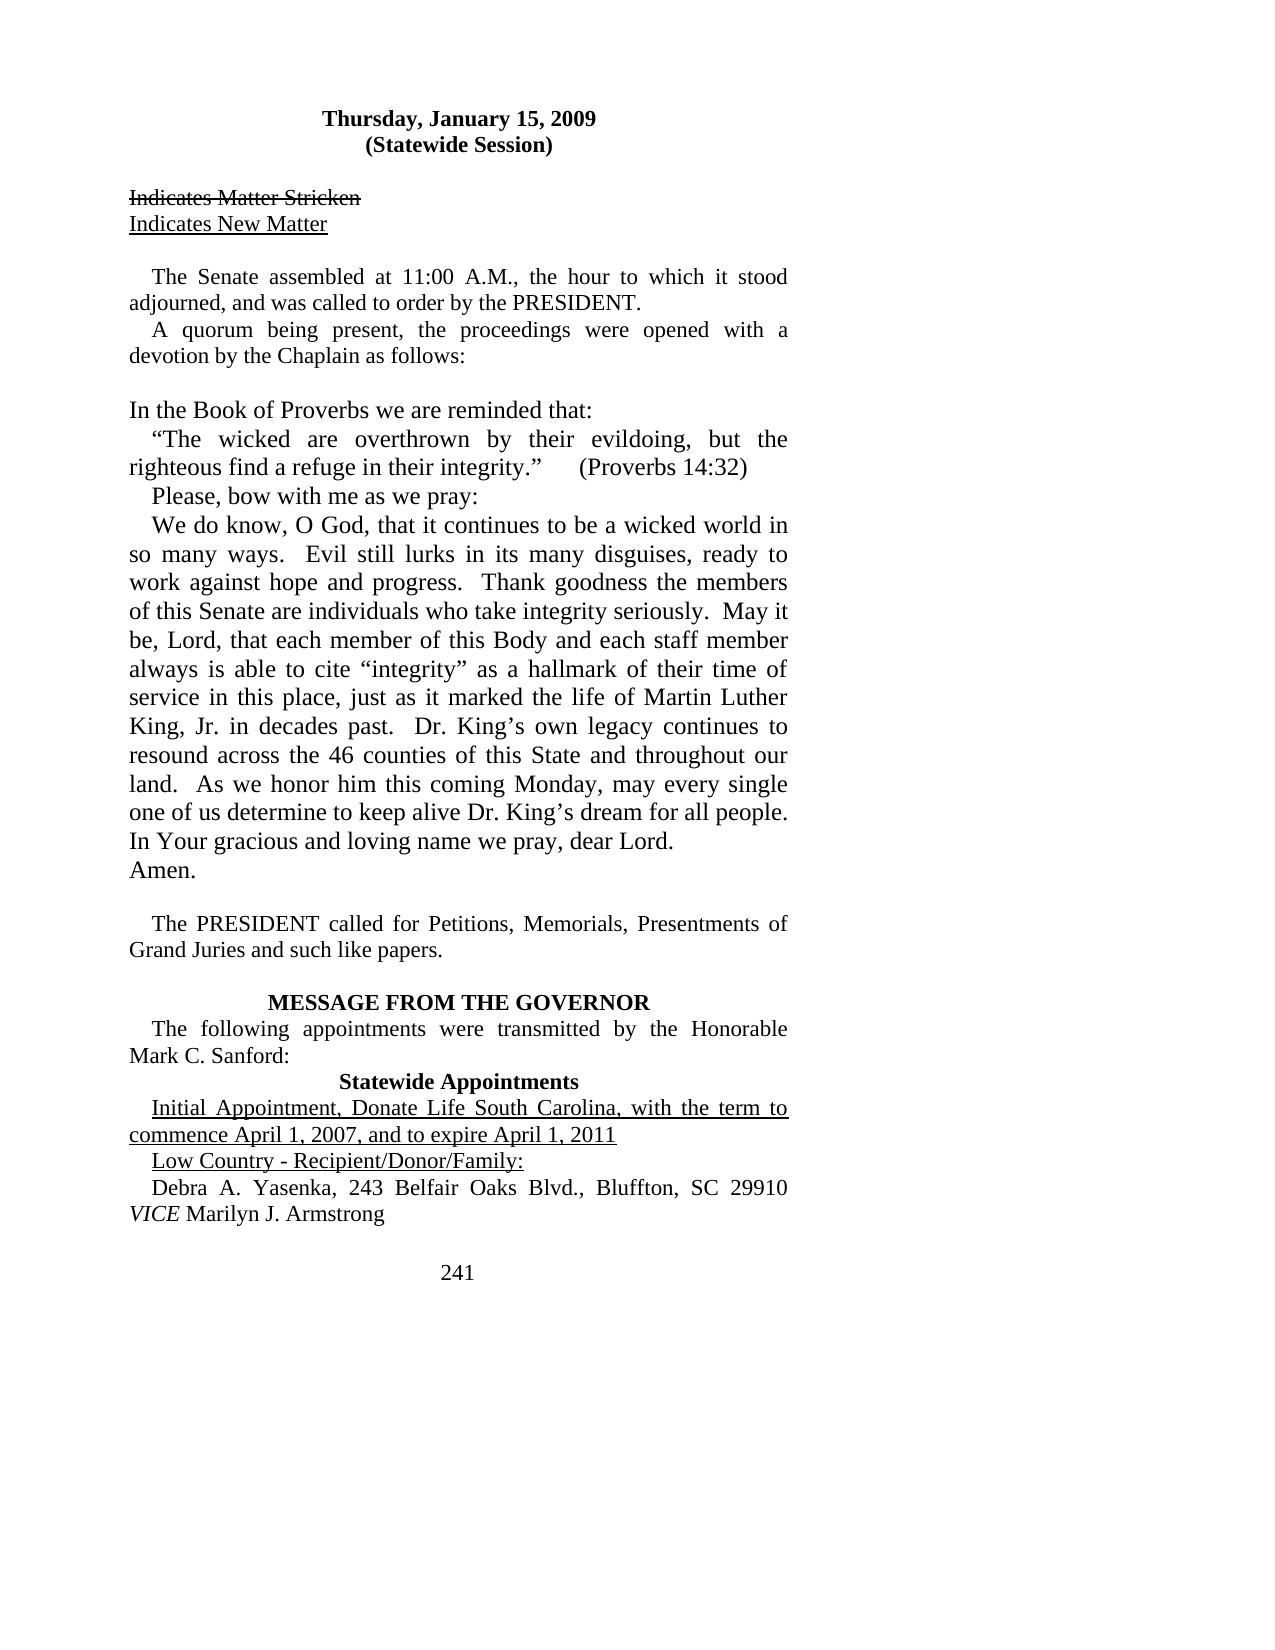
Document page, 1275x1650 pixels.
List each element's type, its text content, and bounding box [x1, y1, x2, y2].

text Please, bow with me as we pray: [129, 481, 789, 510]
text Statewide Appointments [129, 1068, 789, 1094]
text Thursday, January 15, 2009 [129, 105, 789, 131]
text In the Book of Proverbs we are reminded that: [129, 395, 789, 424]
text Debra A. Yasenka, 243 Belfair Oaks Blvd., Bluffton, SC 29910 VICE Marilyn J. Armstrong [129, 1173, 789, 1226]
text Low Country - Recipient/Donor/Family: [129, 1147, 789, 1173]
text (Statewide Session) [129, 131, 789, 158]
text Amen. [129, 855, 789, 884]
text A quorum being present, the proceedings were opened with a devotion by the Chaplain as follows: [129, 316, 789, 368]
text Initial Appointment, Donate Life South Carolina, with the term to commence April 1, 2007, and to expire April 1, 2011 [129, 1094, 789, 1147]
text “The wicked are overthrown by their evildoing, but the righteous find a refuge in their integrity.” (Proverbs 14:32) [129, 424, 789, 481]
text We do know, O God, that it continues to be a wicked world in so many ways. Evil still lurks in its many disguises, ready to work against hope and progress. Thank goodness the members of this Senate are individuals who take integrity seriously. May it be, Lord, that each member of this Body and each staff member always is able to cite “integrity” as a hallmark of their time of service in this place, just as it marked the life of Martin Luther King, Jr. in decades past. Dr. King’s own legacy continues to resound across the 46 counties of this State and throughout our land. As we honor him this coming Monday, may every single one of us determine to keep alive Dr. King’s dream for all people. In Your gracious and loving name we pray, dear Lord. [129, 510, 789, 855]
text MESSAGE FROM THE GOVERNOR [129, 989, 789, 1015]
text The PRESIDENT called for Petitions, Memorials, Presentments of Grand Juries and such like papers. [129, 910, 789, 963]
text Indicates Matter Stricken [129, 184, 789, 210]
text The following appointments were transmitted by the Honorable Mark C. Sanford: [129, 1015, 789, 1068]
subtitle Indicates New Matter [129, 210, 789, 237]
text The Senate assembled at 11:00 A.M., the hour to which it stood adjourned, and was called to order by the PRESIDENT. [129, 263, 789, 316]
